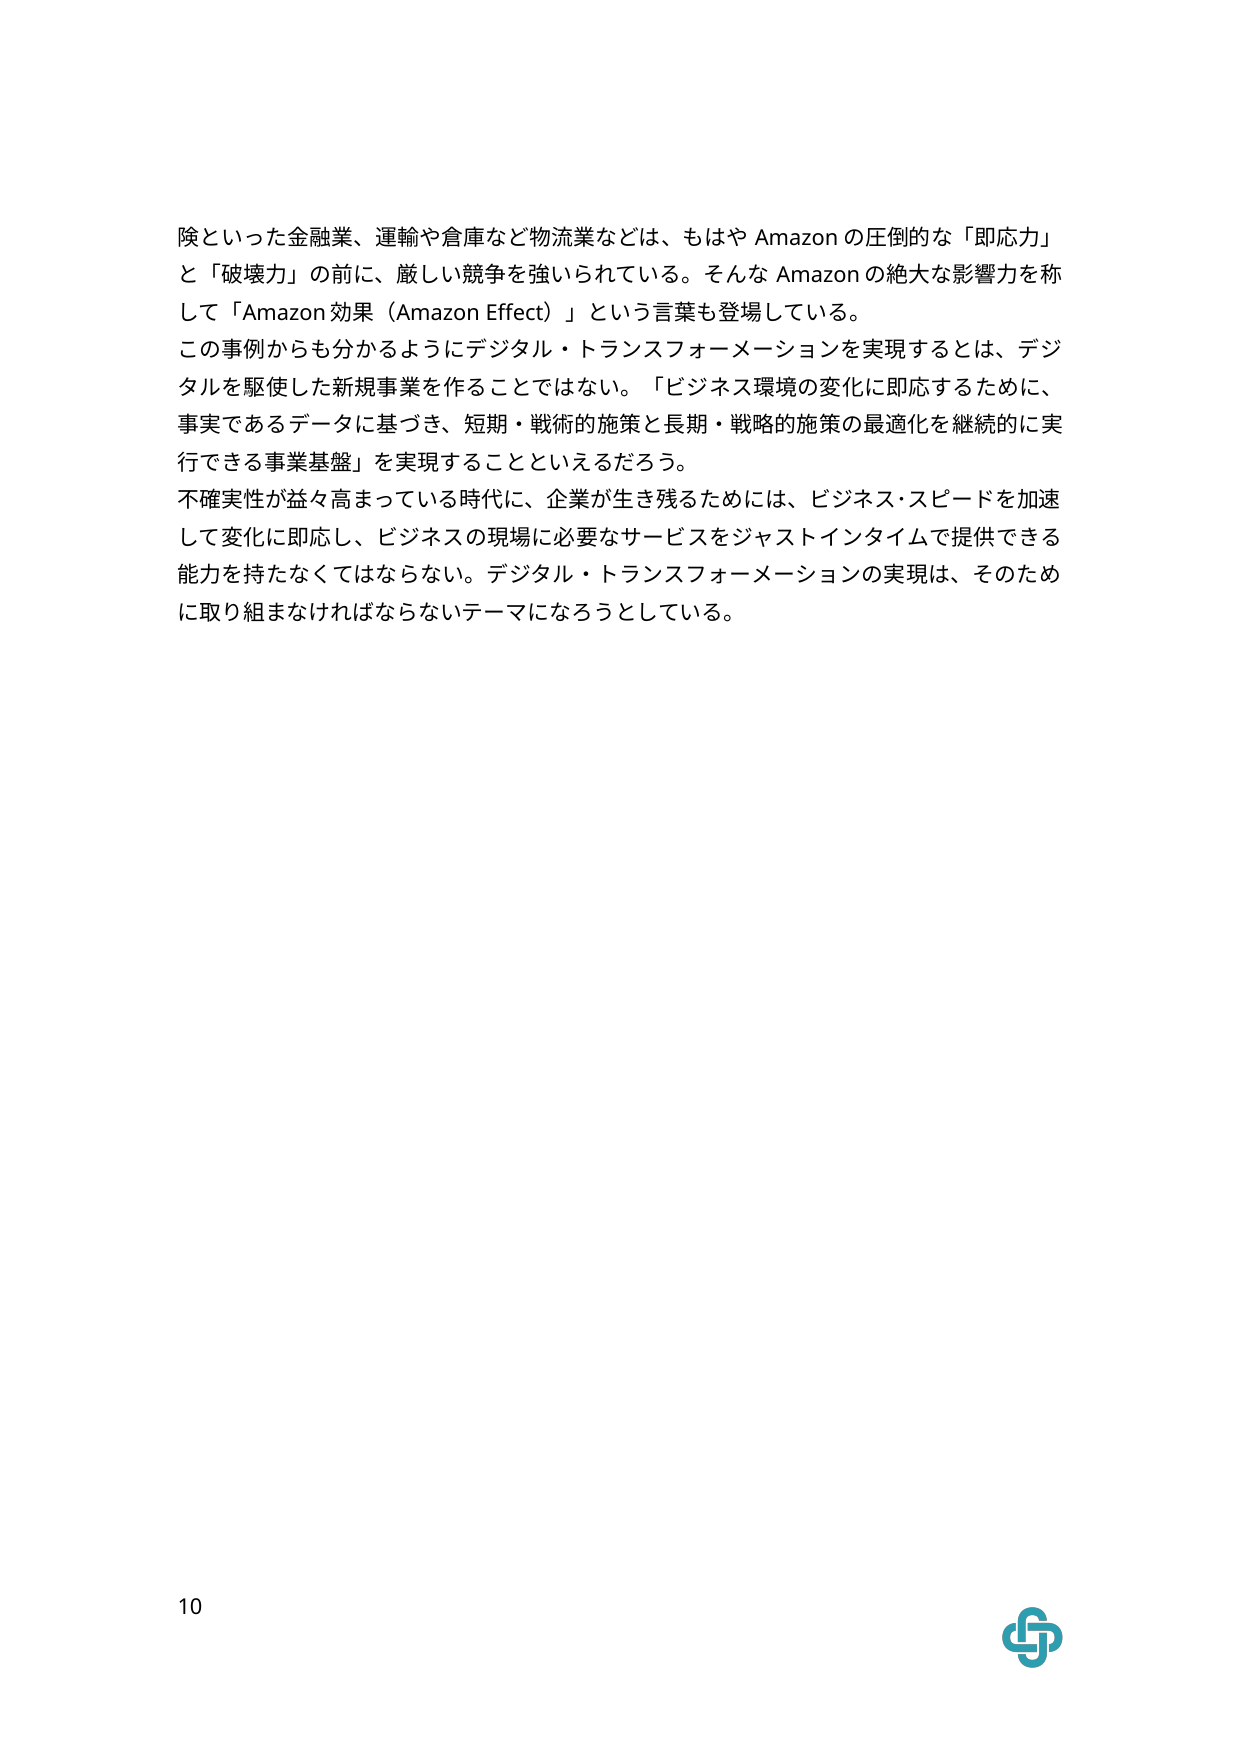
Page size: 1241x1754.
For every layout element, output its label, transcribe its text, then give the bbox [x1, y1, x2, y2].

picture [1000, 1605, 1064, 1669]
text 不確実性が益々高まっている時代に、企業が生き残るためには、ビジネス･スピードを加速して変化に即応し、ビジネスの現場に必要なサービスをジャストインタイムで提供できる能力を持たなくてはならない。デジタル・トランスフォーメーションの実現は、そのために取り組まなければならないテーマになろうとしている。 [177, 479, 1063, 629]
text この事例からも分かるようにデジタル・トランスフォーメーションを実現するとは、デジタルを駆使した新規事業を作ることではない。「ビジネス環境の変化に即応するために、事実であるデータに基づき、短期・戦術的施策と長期・戦略的施策の最適化を継続的に実行できる事業基盤」を実現することといえるだろう。 [177, 329, 1063, 479]
